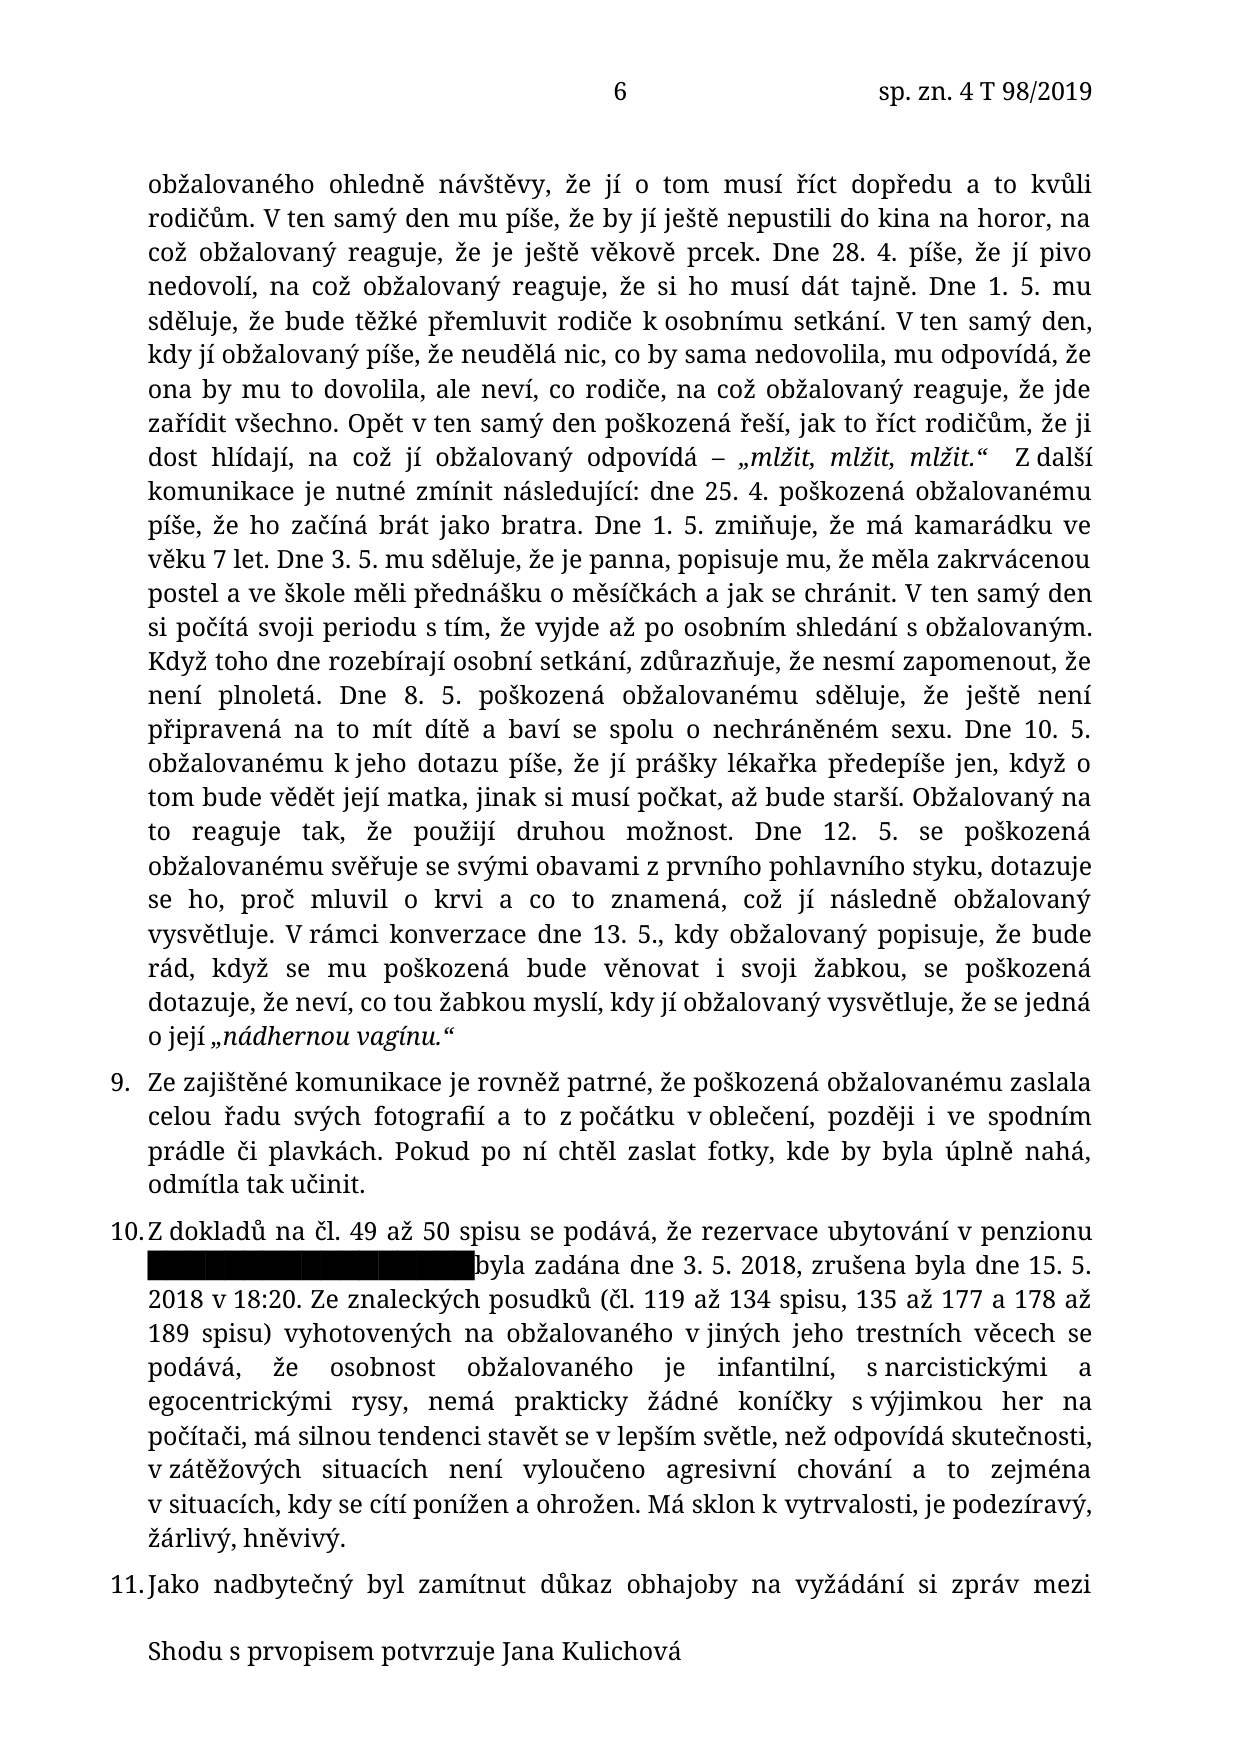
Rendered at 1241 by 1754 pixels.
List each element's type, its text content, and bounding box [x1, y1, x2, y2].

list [110, 167, 1093, 1052]
list Ze zajištěné komunikace je rovněž patrné, že poškozená obžalovanému zaslala celou řadu svých fotografií a to z počátku v oblečení, později i ve spodním prádle či plavkách. Pokud po ní chtěl zaslat fotky, kde by byla úplně nahá, odmítla tak učinit. [110, 1065, 1093, 1201]
list Z dokladů na čl. 49 až 50 spisu se podává, že rezervace ubytování v penzionu █████████████████byla zadána dne 3. 5. 2018, zrušena byla dne 15. 5. 2018 v 18:20. Ze znaleckých posudků (čl. 119 až 134 spisu, 135 až 177 a 178 až 189 spisu) vyhotovených na obžalovaného v jiných jeho trestních věcech se podává, že osobnost obžalovaného je infantilní, s narcistickými a egocentrickými rysy, nemá prakticky žádné koníčky s výjimkou her na počítači, má silnou tendenci stavět se v lepším světle, než odpovídá skutečnosti, v zátěžových situacích není vyloučeno agresivní chování a to zejména v situacích, kdy se cítí ponížen a ohrožen. Má sklon k vytrvalosti, je podezíravý, žárlivý, hněvivý. [110, 1214, 1093, 1554]
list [110, 1567, 1093, 1601]
